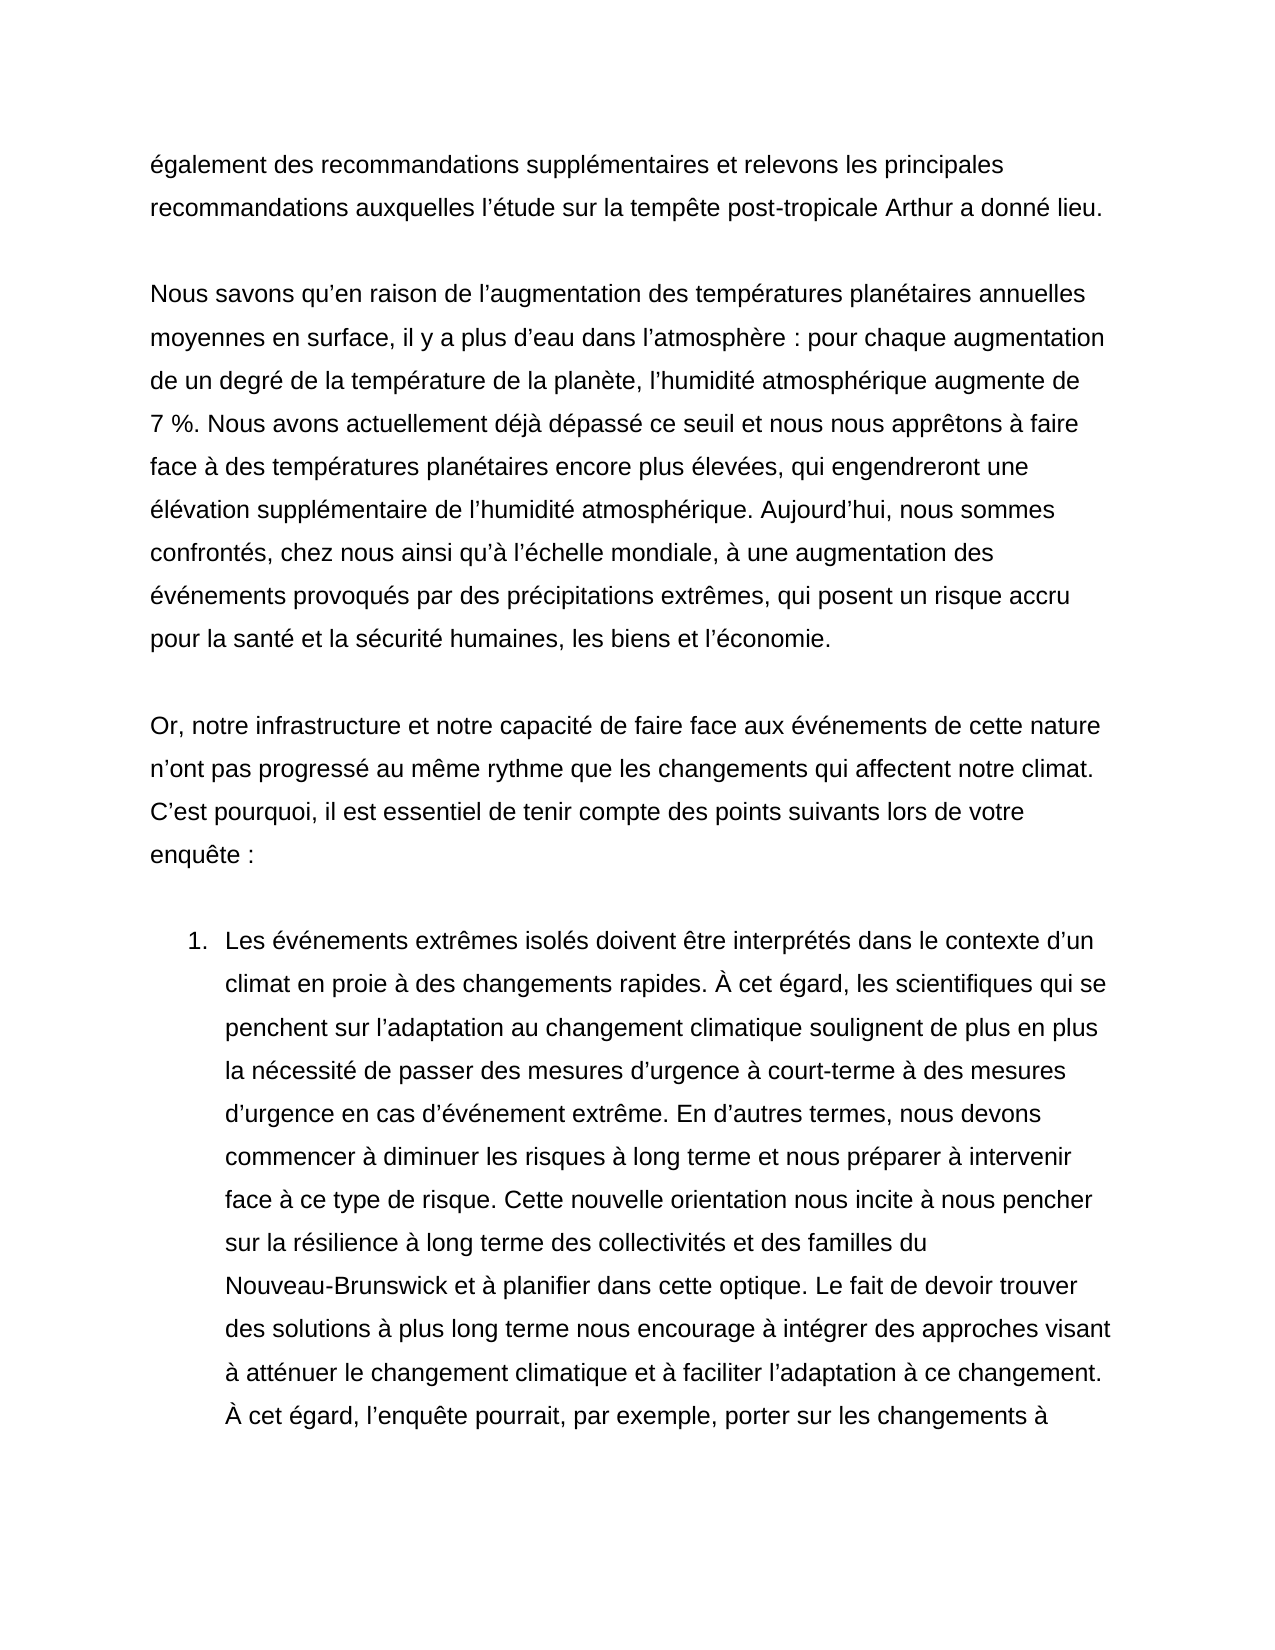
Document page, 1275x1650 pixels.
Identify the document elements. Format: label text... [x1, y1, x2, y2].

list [150, 150, 1125, 222]
list Nous savons qu’en raison de l’augmentation des températures planétaires annuelles moyennes en surface, il y a plus d’eau dans l’atmosphère : pour chaque augmentation de un degré de la température de la planète, l’humidité atmosphérique augmente de 7 %. Nous avons actuellement déjà dépassé ce seuil et nous nous apprêtons à faire face à des températures planétaires encore plus élevées, qui engendreront une élévation supplémentaire de l’humidité atmosphérique. Aujourd’hui, nous sommes confrontés, chez nous ainsi qu’à l’échelle mondiale, à une augmentation des événements provoqués par des précipitations extrêmes, qui posent un risque accru pour la santé et la sécurité humaines, les biens et l’économie. [150, 279, 1125, 653]
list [187, 926, 1125, 1429]
list Or, notre infrastructure et notre capacité de faire face aux événements de cette nature n’ont pas progressé au même rythme que les changements qui affectent notre climat. C’est pourquoi, il est essentiel de tenir compte des points suivants lors de votre enquête : [150, 711, 1125, 869]
